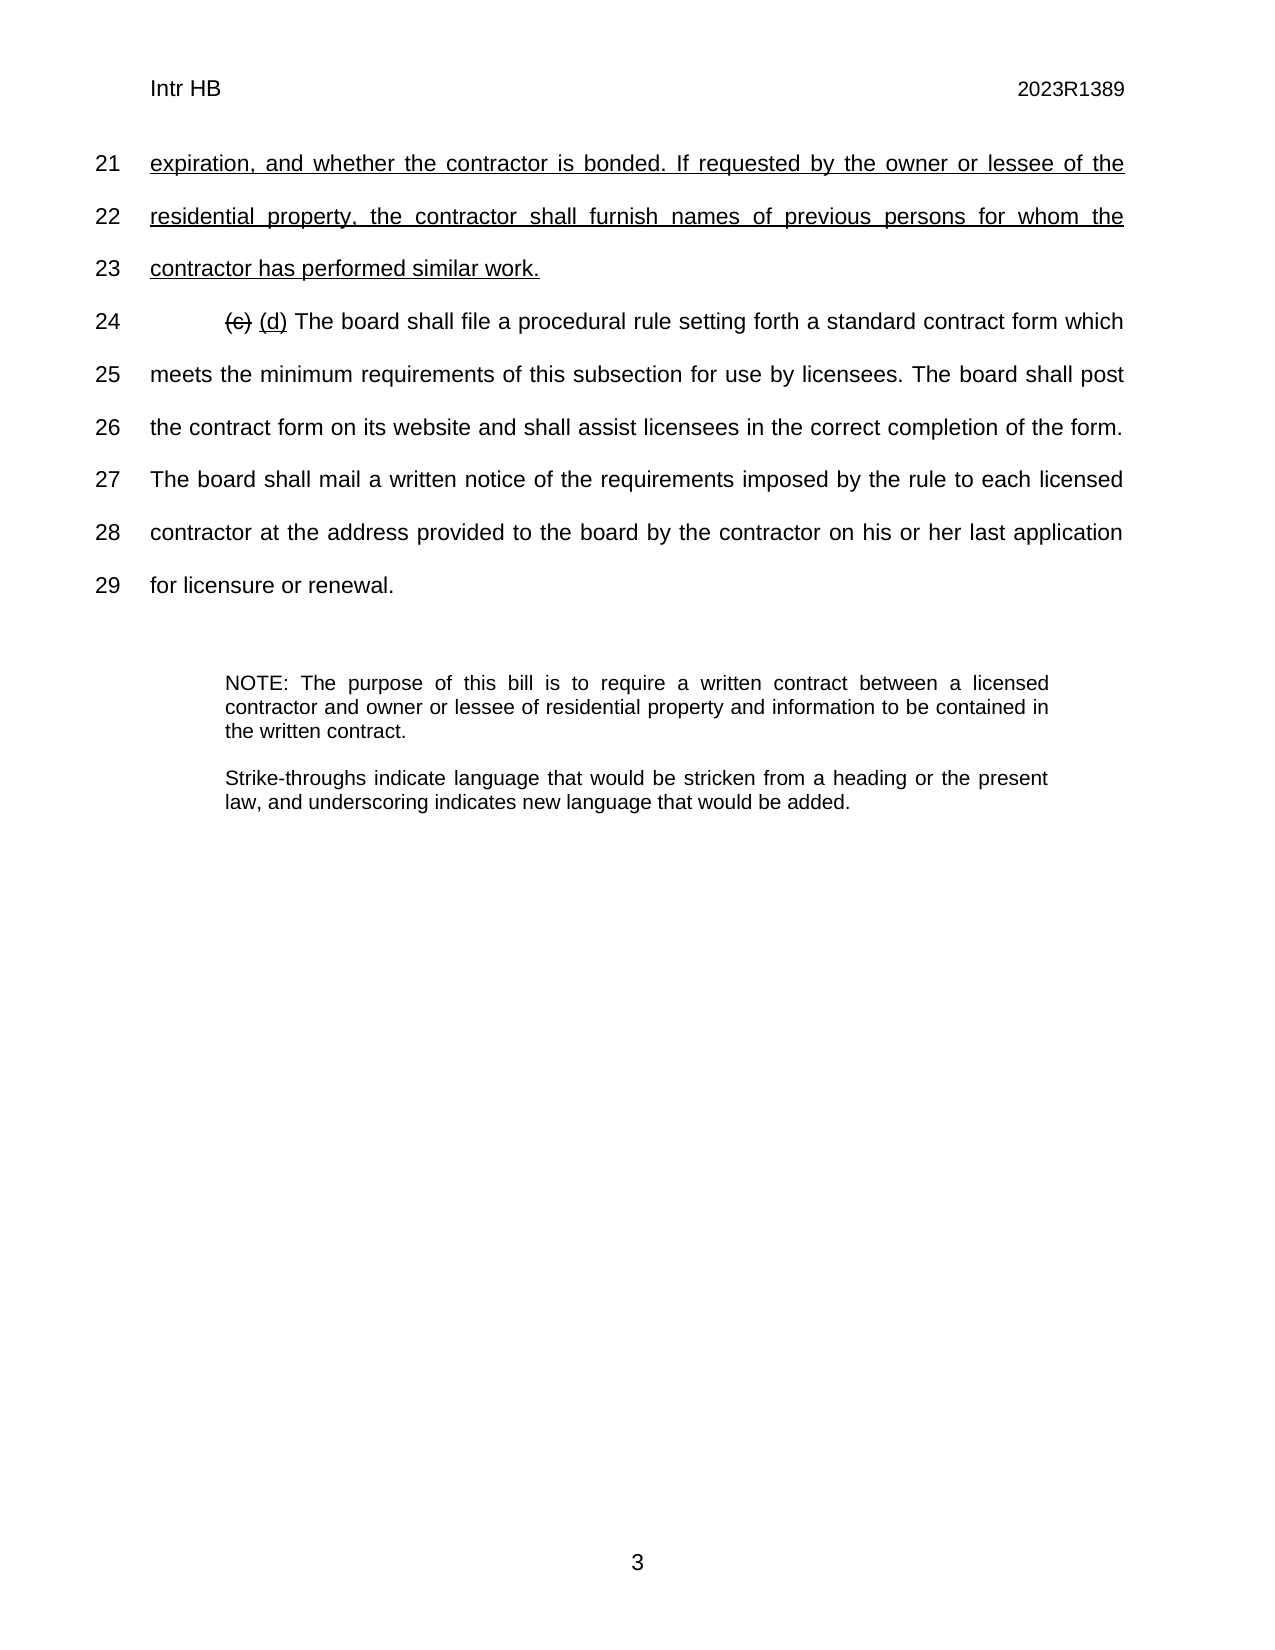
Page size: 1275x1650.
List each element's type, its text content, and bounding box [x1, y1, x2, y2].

text (c) (d) The board shall file a procedural rule setting forth a standard contract form which meets the minimum requirements of this subsection for use by licensees. The board shall post the contract form on its website and shall assist licensees in the correct completion of the form. The board shall mail a written notice of the requirements imposed by the rule to each licensed contractor at the address provided to the board by the contractor on his or her last application for licensure or renewal. [150, 308, 1125, 598]
text NOTE: The purpose of this bill is to require a written contract between a licensed contractor and owner or lessee of residential property and information to be contained in the written contract. [225, 671, 1050, 743]
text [150, 150, 1125, 173]
text Strike-throughs indicate language that would be stricken from a heading or the present law, and underscoring indicates new language that would be added. [225, 766, 1050, 814]
